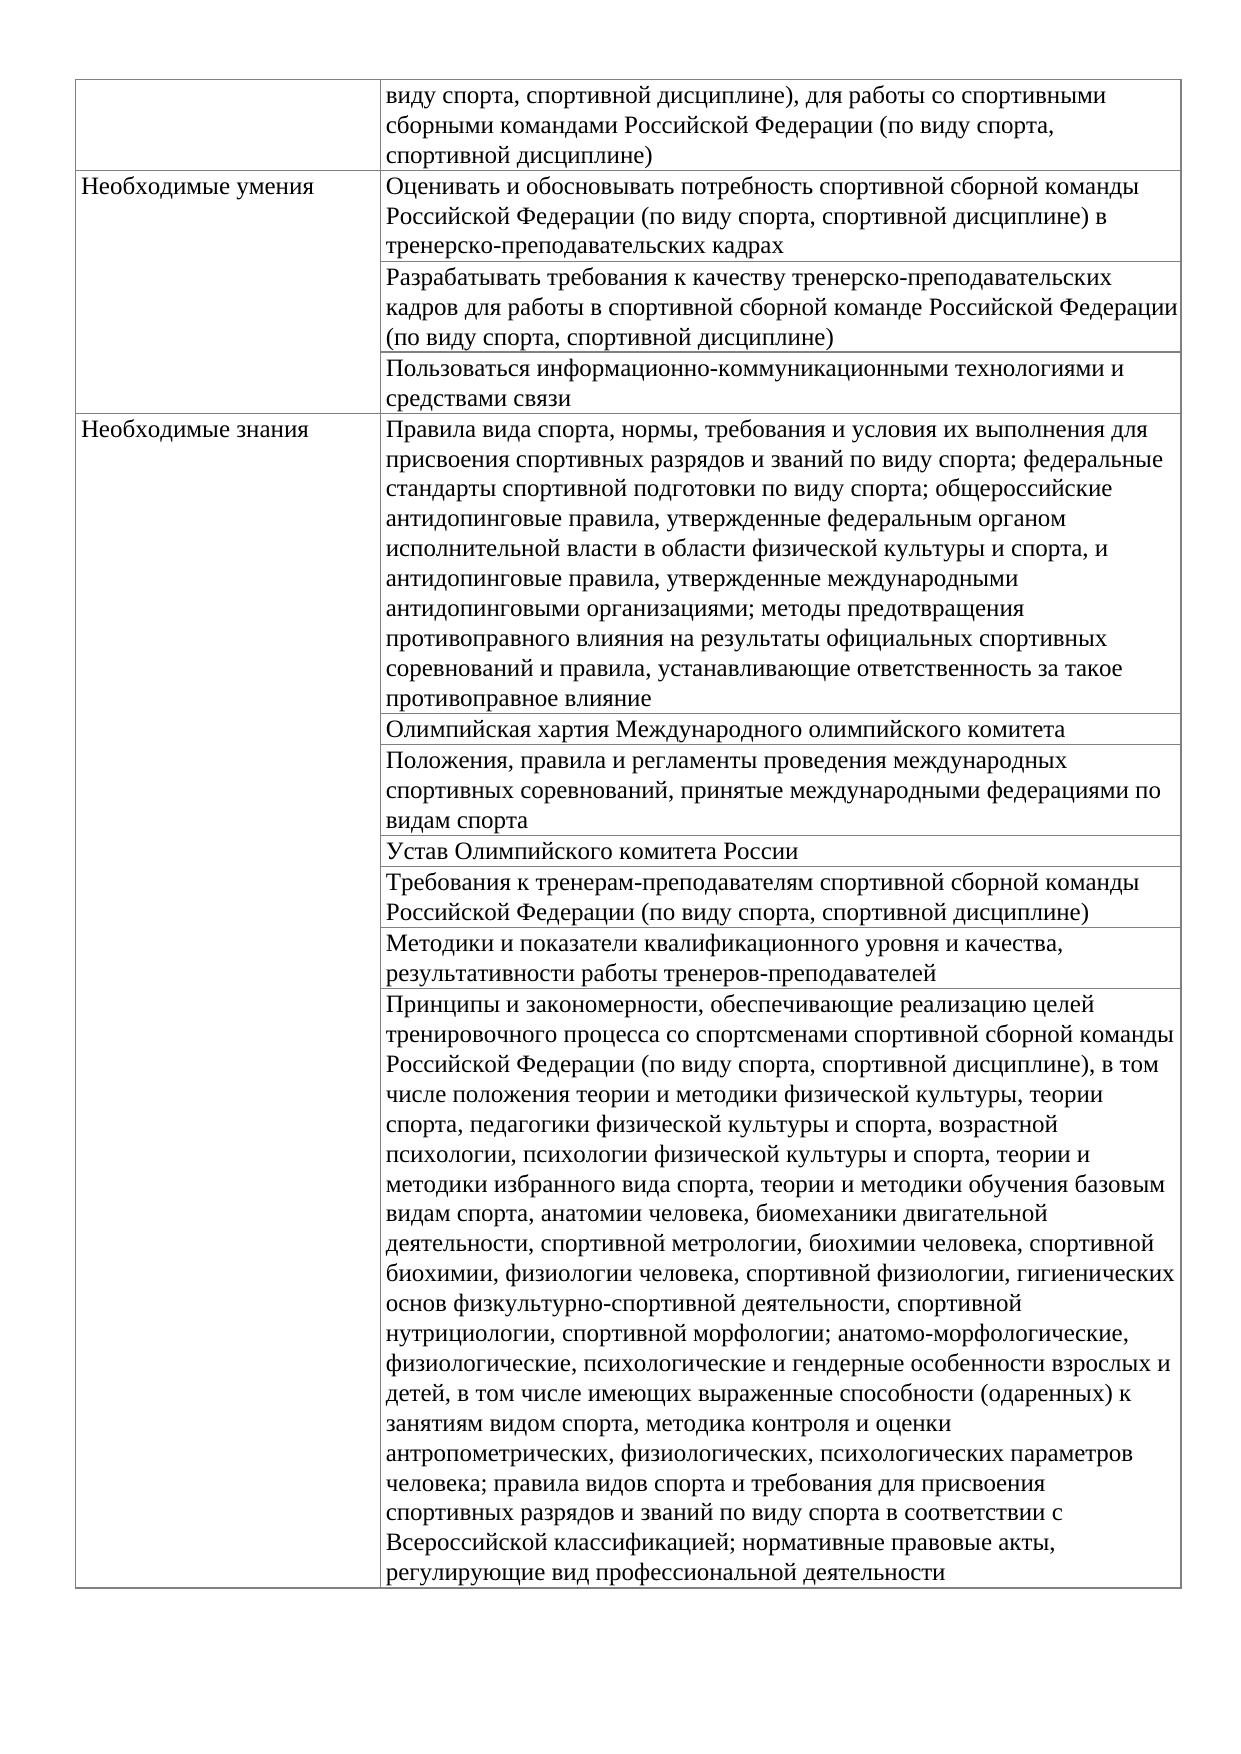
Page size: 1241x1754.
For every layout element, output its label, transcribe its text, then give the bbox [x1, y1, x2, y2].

table_cell Положения, правила и регламенты проведения международных спортивных соревнований, принятые международными федерациями по видам спорта [381, 745, 1180, 835]
table_cell Олимпийская хартия Международного олимпийского комитета [381, 714, 1180, 744]
table_cell Оценивать и обосновывать потребность спортивной сборной команды Российской Федерации (по виду спорта, спортивной дисциплине) в тренерско-преподавательских кадрах [381, 171, 1180, 261]
table_cell Правила вида спорта, нормы, требования и условия их выполнения для присвоения спортивных разрядов и званий по виду спорта; федеральные стандарты спортивной подготовки по виду спорта; общероссийские антидопинговые правила, утвержденные федеральным органом исполнительной власти в области физической культуры и спорта, и антидопинговые правила, утвержденные международными антидопинговыми организациями; методы предотвращения противоправного влияния на результаты официальных спортивных соревнований и правила, устанавливающие ответственность за такое противоправное влияние [381, 414, 1180, 713]
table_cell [381, 80, 1180, 169]
table_cell Методики и показатели квалификационного уровня и качества, результативности работы тренеров-преподавателей [381, 928, 1180, 988]
table_cell Требования к тренерам-преподавателям спортивной сборной команды Российской Федерации (по виду спорта, спортивной дисциплине) [381, 867, 1180, 927]
table_cell Устав Олимпийского комитета России [381, 836, 1180, 866]
table_cell Необходимые умения [76, 171, 380, 412]
table_cell Пользоваться информационно-коммуникационными технологиями и средствами связи [381, 353, 1180, 412]
table_cell Необходимые знания [76, 414, 380, 1587]
table_cell Принципы и закономерности, обеспечивающие реализацию целей тренировочного процесса со спортсменами спортивной сборной команды Российской Федерации (по виду спорта, спортивной дисциплине), в том числе положения теории и методики физической культуры, теории спорта, педагогики физической культуры и спорта, возрастной психологии, психологии физической культуры и спорта, теории и методики избранного вида спорта, теории и методики обучения базовым видам спорта, анатомии человека, биомеханики двигательной деятельности, спортивной метрологии, биохимии человека, спортивной биохимии, физиологии человека, спортивной физиологии, гигиенических основ физкультурно-спортивной деятельности, спортивной нутрициологии, спортивной морфологии; анатомо-морфологические, физиологические, психологические и гендерные особенности взрослых и детей, в том числе имеющих выраженные способности (одаренных) к занятиям видом спорта, методика контроля и оценки антропометрических, физиологических, психологических параметров человека; правила видов спорта и требования для присвоения спортивных разрядов и званий по виду спорта в соответствии с Всероссийской классификацией; нормативные правовые акты, регулирующие вид профессиональной деятельности [381, 989, 1180, 1587]
table_cell Разрабатывать требования к качеству тренерско-преподавательских кадров для работы в спортивной сборной команде Российской Федерации (по виду спорта, спортивной дисциплине) [381, 262, 1180, 351]
